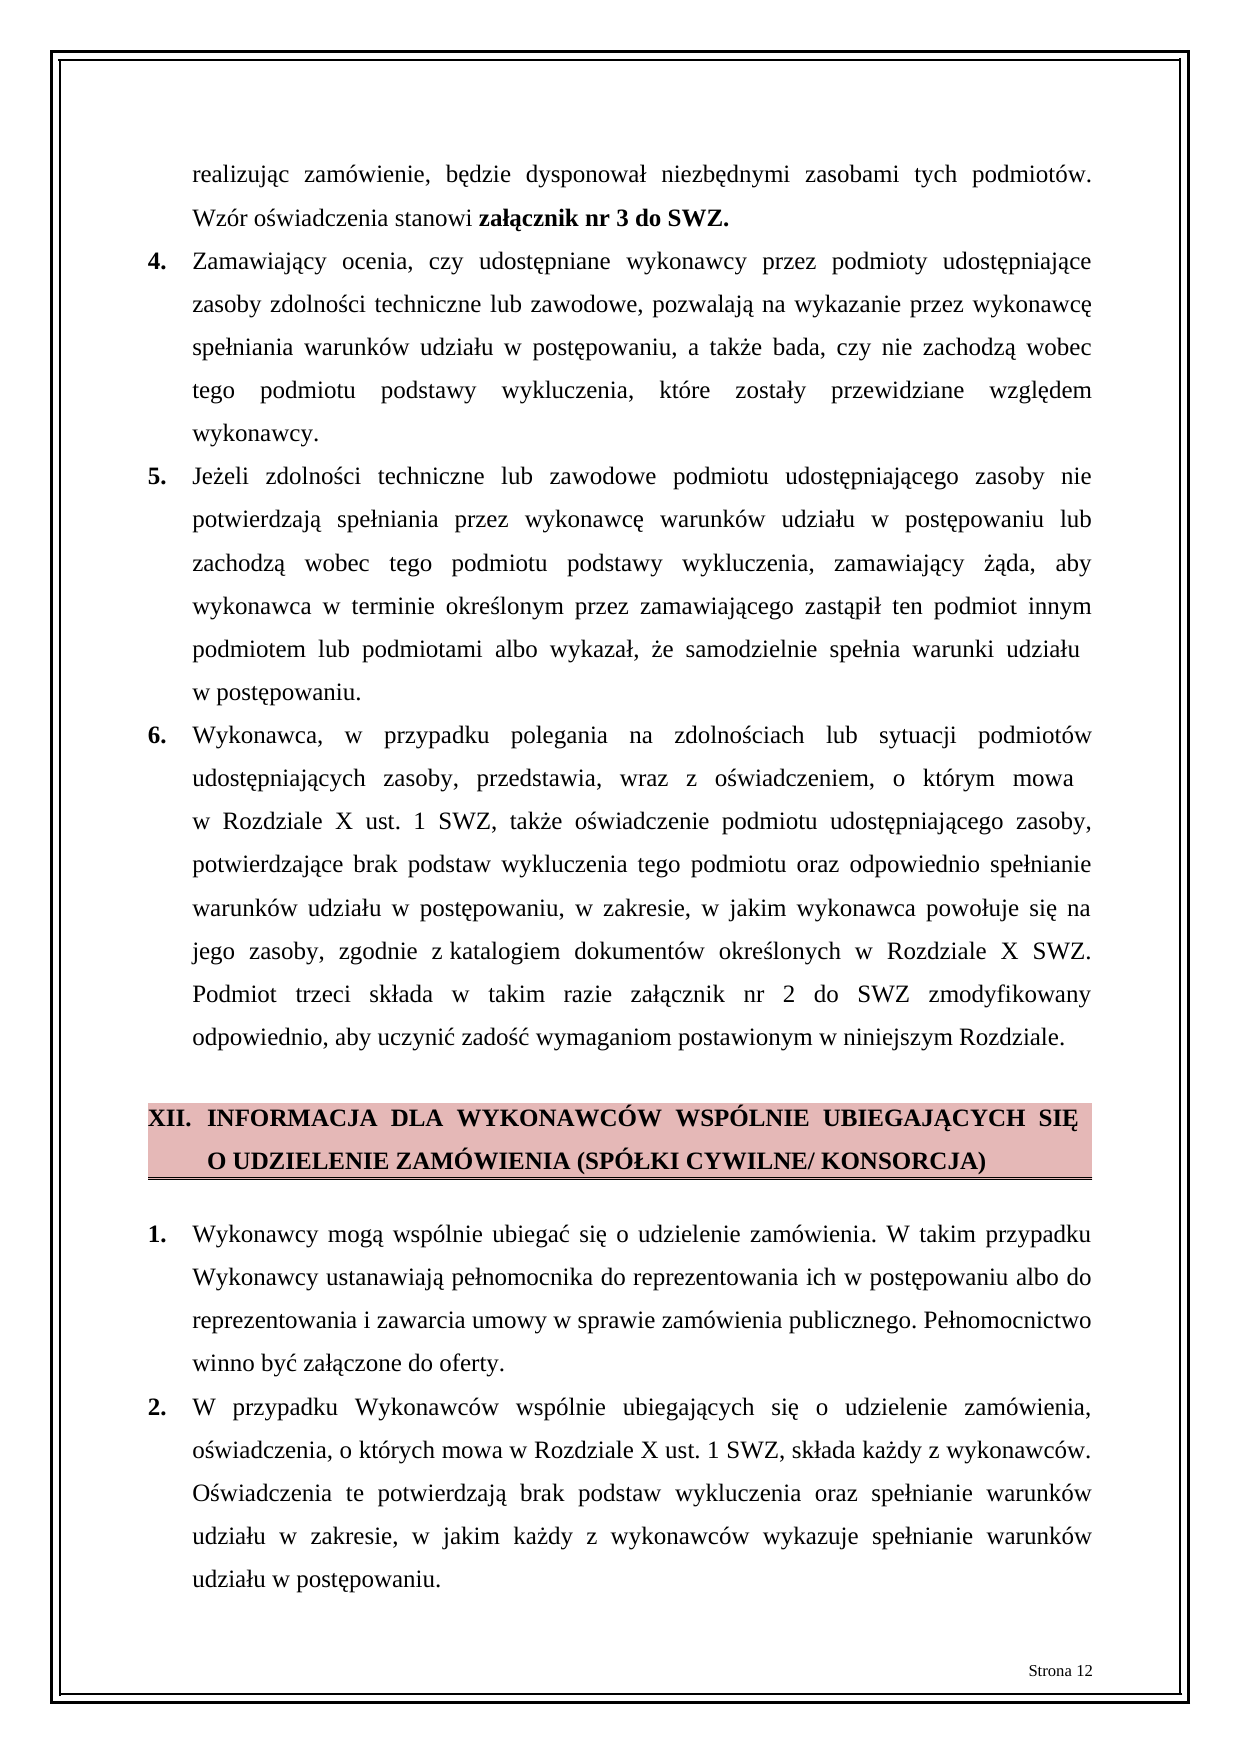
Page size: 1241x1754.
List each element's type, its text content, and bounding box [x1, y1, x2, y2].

text 2. W przypadku Wykonawców wspólnie ubiegających się o udzielenie zamówienia, oświadczenia, o których mowa w Rozdziale X ust. 1 SWZ, składa każdy z wykonawców. Oświadczenia te potwierdzają brak podstaw wykluczenia oraz spełnianie warunków udziału w zakresie, w jakim każdy z wykonawców wykazuje spełnianie warunków udziału w postępowaniu. [148, 1392, 1092, 1593]
text XII. INFORMACJA DLA WYKONAWCÓW WSPÓLNIE UBIEGAJĄCYCH SIĘ O UDZIELENIE ZAMÓWIENIA (SPÓŁKI CYWILNE/ KONSORCJA) [148, 1103, 1092, 1177]
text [148, 159, 1092, 231]
text 1. Wykonawcy mogą wspólnie ubiegać się o udzielenie zamówienia. W takim przypadku Wykonawcy ustanawiają pełnomocnika do reprezentowania ich w postępowaniu albo do reprezentowania i zawarcia umowy w sprawie zamówienia publicznego. Pełnomocnictwo winno być załączone do oferty. [148, 1219, 1092, 1377]
text 6. Wykonawca, w przypadku polegania na zdolnościach lub sytuacji podmiotów udostępniających zasoby, przedstawia, wraz z oświadczeniem, o którym mowa w Rozdziale X ust. 1 SWZ, także oświadczenie podmiotu udostępniającego zasoby, potwierdzające brak podstaw wykluczenia tego podmiotu oraz odpowiednio spełnianie warunków udziału w postępowaniu, w zakresie, w jakim wykonawca powołuje się na jego zasoby, zgodnie z katalogiem dokumentów określonych w Rozdziale X SWZ. Podmiot trzeci składa w takim razie załącznik nr 2 do SWZ zmodyfikowany odpowiednio, aby uczynić zadość wymaganiom postawionym w niniejszym Rozdziale. [148, 720, 1092, 1051]
text 5. Jeżeli zdolności techniczne lub zawodowe podmiotu udostępniającego zasoby nie potwierdzają spełniania przez wykonawcę warunków udziału w postępowaniu lub zachodzą wobec tego podmiotu podstawy wykluczenia, zamawiający żąda, aby wykonawca w terminie określonym przez zamawiającego zastąpił ten podmiot innym podmiotem lub podmiotami albo wykazał, że samodzielnie spełnia warunki udziału w postępowaniu. [148, 461, 1092, 706]
text 4. Zamawiający ocenia, czy udostępniane wykonawcy przez podmioty udostępniające zasoby zdolności techniczne lub zawodowe, pozwalają na wykazanie przez wykonawcę spełniania warunków udziału w postępowaniu, a także bada, czy nie zachodzą wobec tego podmiotu podstawy wykluczenia, które zostały przewidziane względem wykonawcy. [148, 246, 1092, 447]
